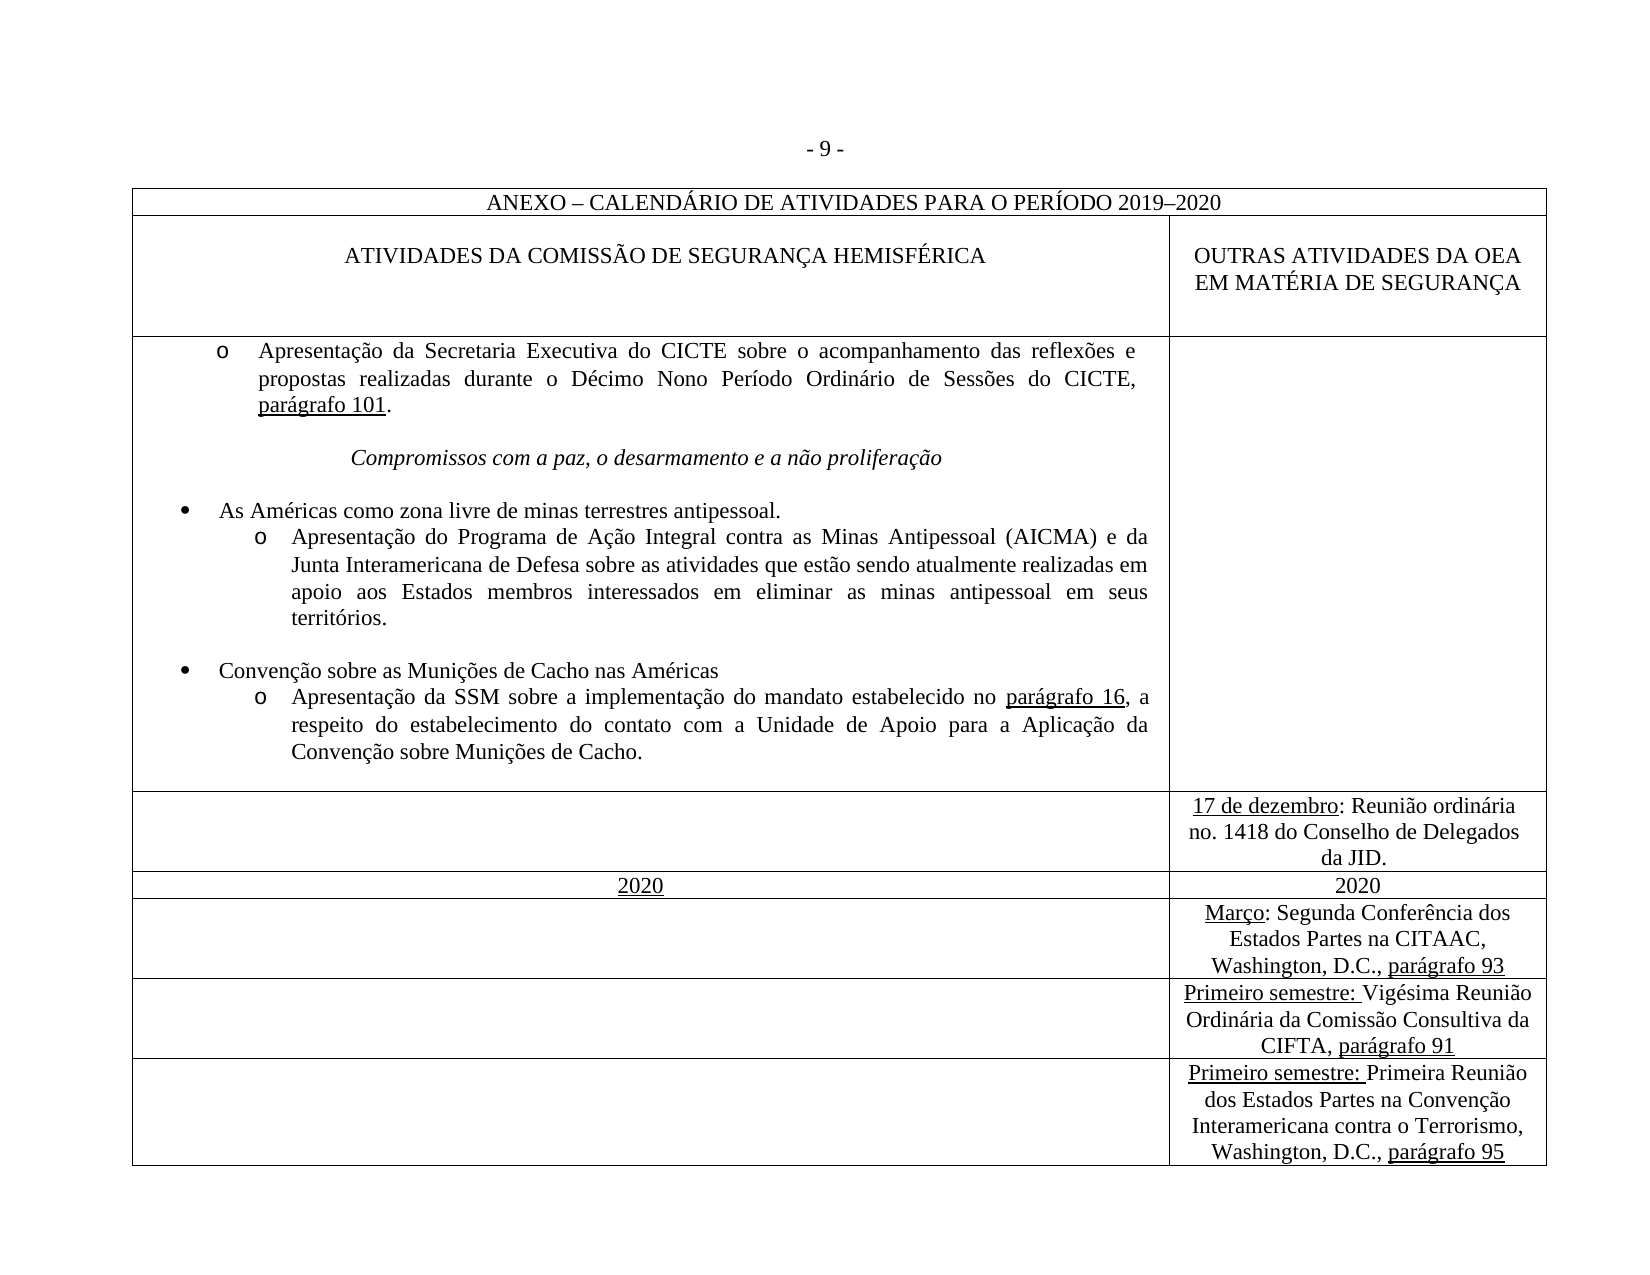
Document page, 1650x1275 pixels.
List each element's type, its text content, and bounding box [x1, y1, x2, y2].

table_cell Primeiro semestre: Primeira Reunião dos Estados Partes na Convenção Interamericana contra o Terrorismo, Washington, D.C., parágrafo 95 [1170, 1059, 1546, 1165]
table_cell Março: Segunda Conferência dos Estados Partes na CITAAC, Washington, D.C., parágrafo 93 [1170, 899, 1546, 978]
table_cell [133, 979, 1169, 1058]
table_cell [133, 792, 1169, 871]
table_cell [1170, 337, 1546, 791]
table_cell [133, 899, 1169, 978]
table_cell Primeiro semestre: Vigésima Reunião Ordinária da Comissão Consultiva da CIFTA, parágrafo 91 [1170, 979, 1546, 1058]
table_cell 2020 [133, 872, 1169, 898]
table_cell ATIVIDADES DA COMISSÃO DE SEGURANÇA HEMISFÉRICA [133, 216, 1169, 336]
table_cell [133, 1059, 1169, 1165]
table_header ANEXO – CALENDÁRIO DE ATIVIDADES PARA O PERÍODO 2019–2020 [133, 189, 1546, 215]
table_cell 2020 [1170, 872, 1546, 898]
table_cell 17 de dezembro: Reunião ordinária no. 1418 do Conselho de Delegados da JID. [1170, 792, 1546, 871]
table_cell OUTRAS ATIVIDADES DA OEA EM MATÉRIA DE SEGURANÇA [1170, 216, 1546, 336]
